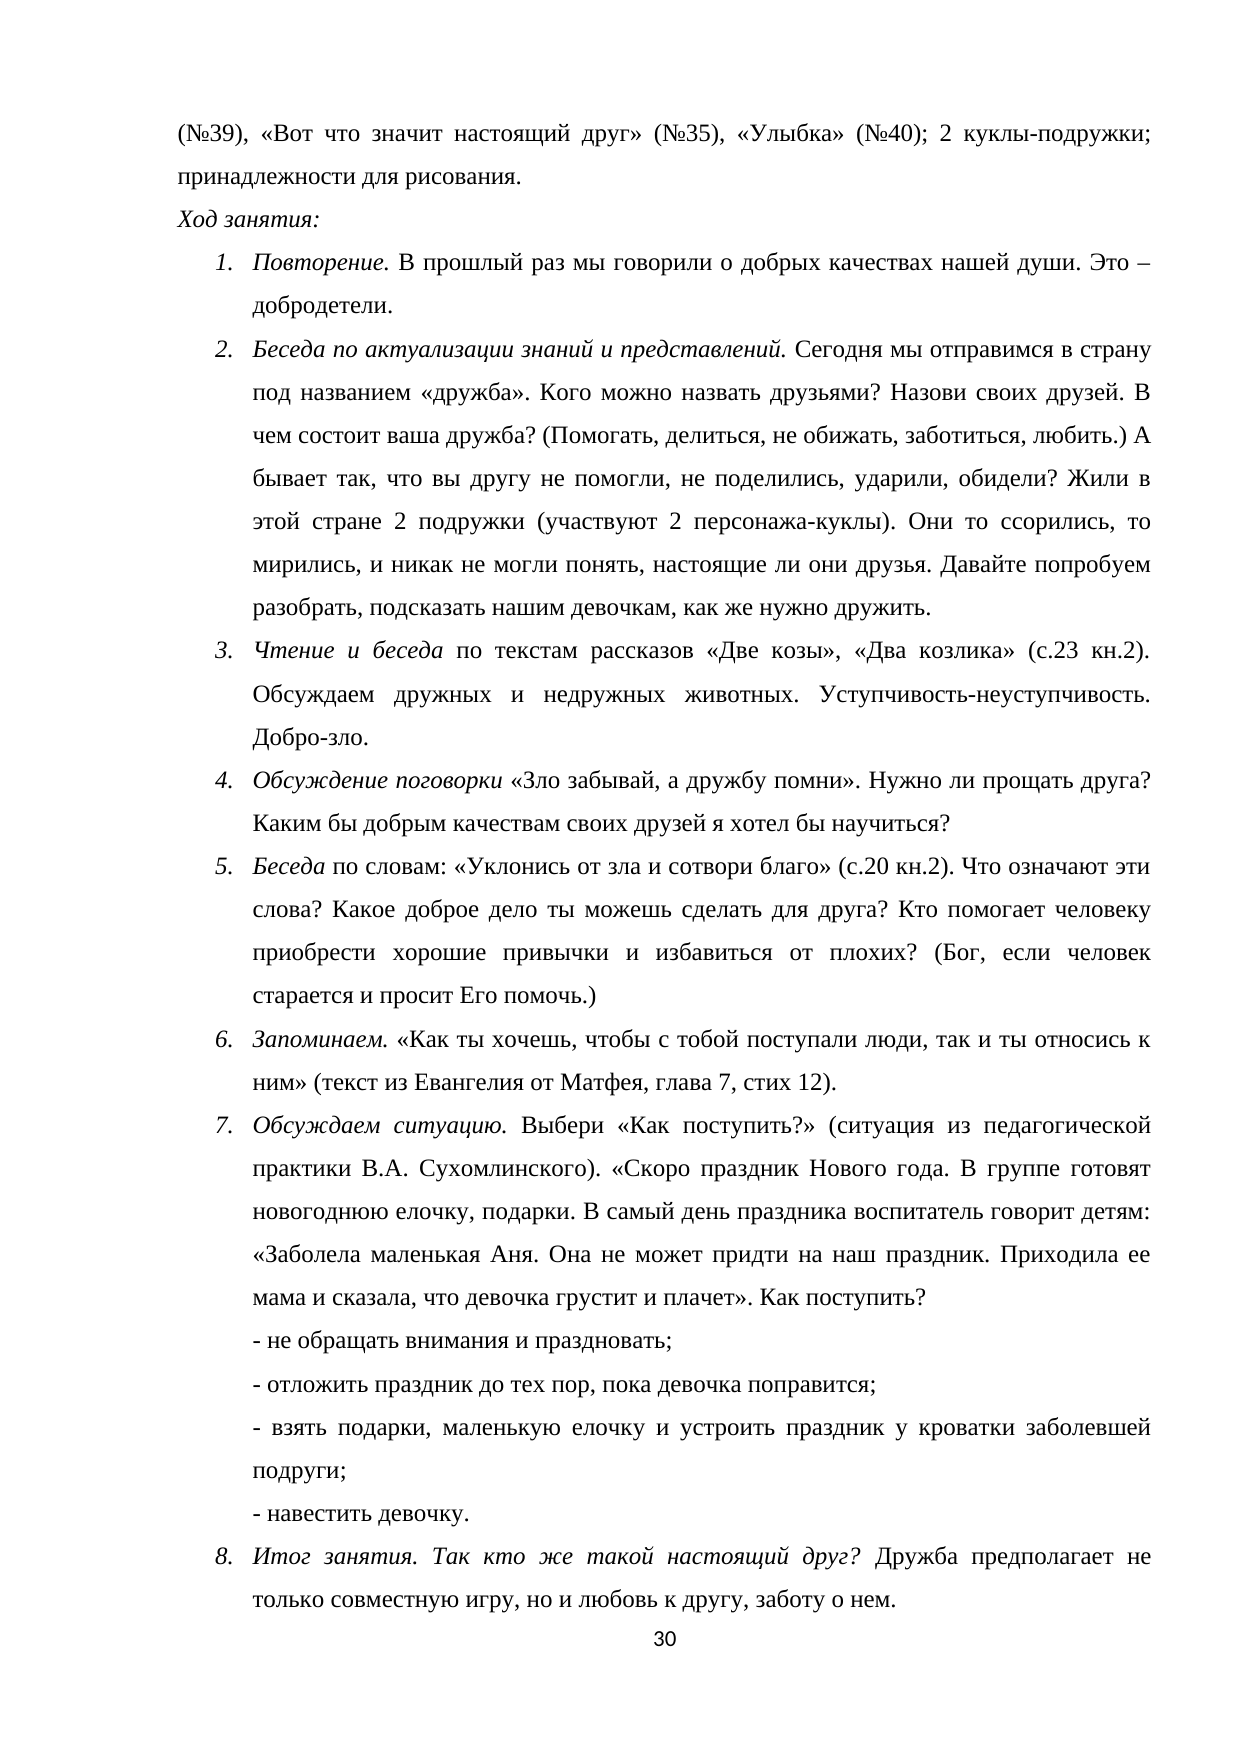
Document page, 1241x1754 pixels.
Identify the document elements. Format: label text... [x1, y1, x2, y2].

list - не обращать внимания и праздновать; [252, 1326, 1152, 1354]
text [177, 118, 1152, 190]
list Беседа по словам: «Уклонись от зла и сотвори благо» (с.20 кн.2). Что означают эти слова? Какое доброе дело ты можешь сделать для друга? Кто помогает человеку приобрести хорошие привычки и избавиться от плохих? (Бог, если человек старается и просит Его помочь.) [215, 851, 1152, 1009]
list Обсуждение поговорки «Зло забывай, а дружбу помни». Нужно ли прощать друга? Каким бы добрым качествам своих друзей я хотел бы научиться? [215, 765, 1152, 837]
list Повторение. В прошлый раз мы говорили о добрых качествах нашей души. Это – добродетели. [215, 247, 1152, 319]
text Ход занятия: [177, 204, 1152, 233]
list Чтение и беседа по текстам рассказов «Две козы», «Два козлика» (с.23 кн.2). Обсуждаем дружных и недружных животных. Уступчивость-неуступчивость. Добро-зло. [215, 636, 1152, 751]
list Итог занятия. Так кто же такой настоящий друг? Дружба предполагает не только совместную игру, но и любовь к другу, заботу о нем. [215, 1541, 1152, 1613]
list - взять подарки, маленькую елочку и устроить праздник у кроватки заболевшей подруги; [252, 1412, 1152, 1484]
list Запоминаем. «Как ты хочешь, чтобы с тобой поступали люди, так и ты относись к ним» (текст из Евангелия от Матфея, глава 7, стих 12). [215, 1024, 1152, 1096]
list - навестить девочку. [252, 1498, 1152, 1527]
list - отложить праздник до тех пор, пока девочка поправится; [252, 1369, 1152, 1397]
list Беседа по актуализации знаний и представлений. Сегодня мы отправимся в страну под названием «дружба». Кого можно назвать друзьями? Назови своих друзей. В чем состоит ваша дружба? (Помогать, делиться, не обижать, заботиться, любить.) А бывает так, что вы другу не помогли, не поделились, ударили, обидели? Жили в этой стране 2 подружки (участвуют 2 персонажа-куклы). Они то ссорились, то мирились, и никак не могли понять, настоящие ли они друзья. Давайте попробуем разобрать, подсказать нашим девочкам, как же нужно дружить. [215, 334, 1152, 621]
list Обсуждаем ситуацию. Выбери «Как поступить?» (ситуация из педагогической практики В.А. Сухомлинского). «Скоро праздник Нового года. В группе готовят новогоднюю елочку, подарки. В самый день праздника воспитатель говорит детям: «Заболела маленькая Аня. Она не может придти на наш праздник. Приходила ее мама и сказала, что девочка грустит и плачет». Как поступить? [215, 1110, 1152, 1311]
